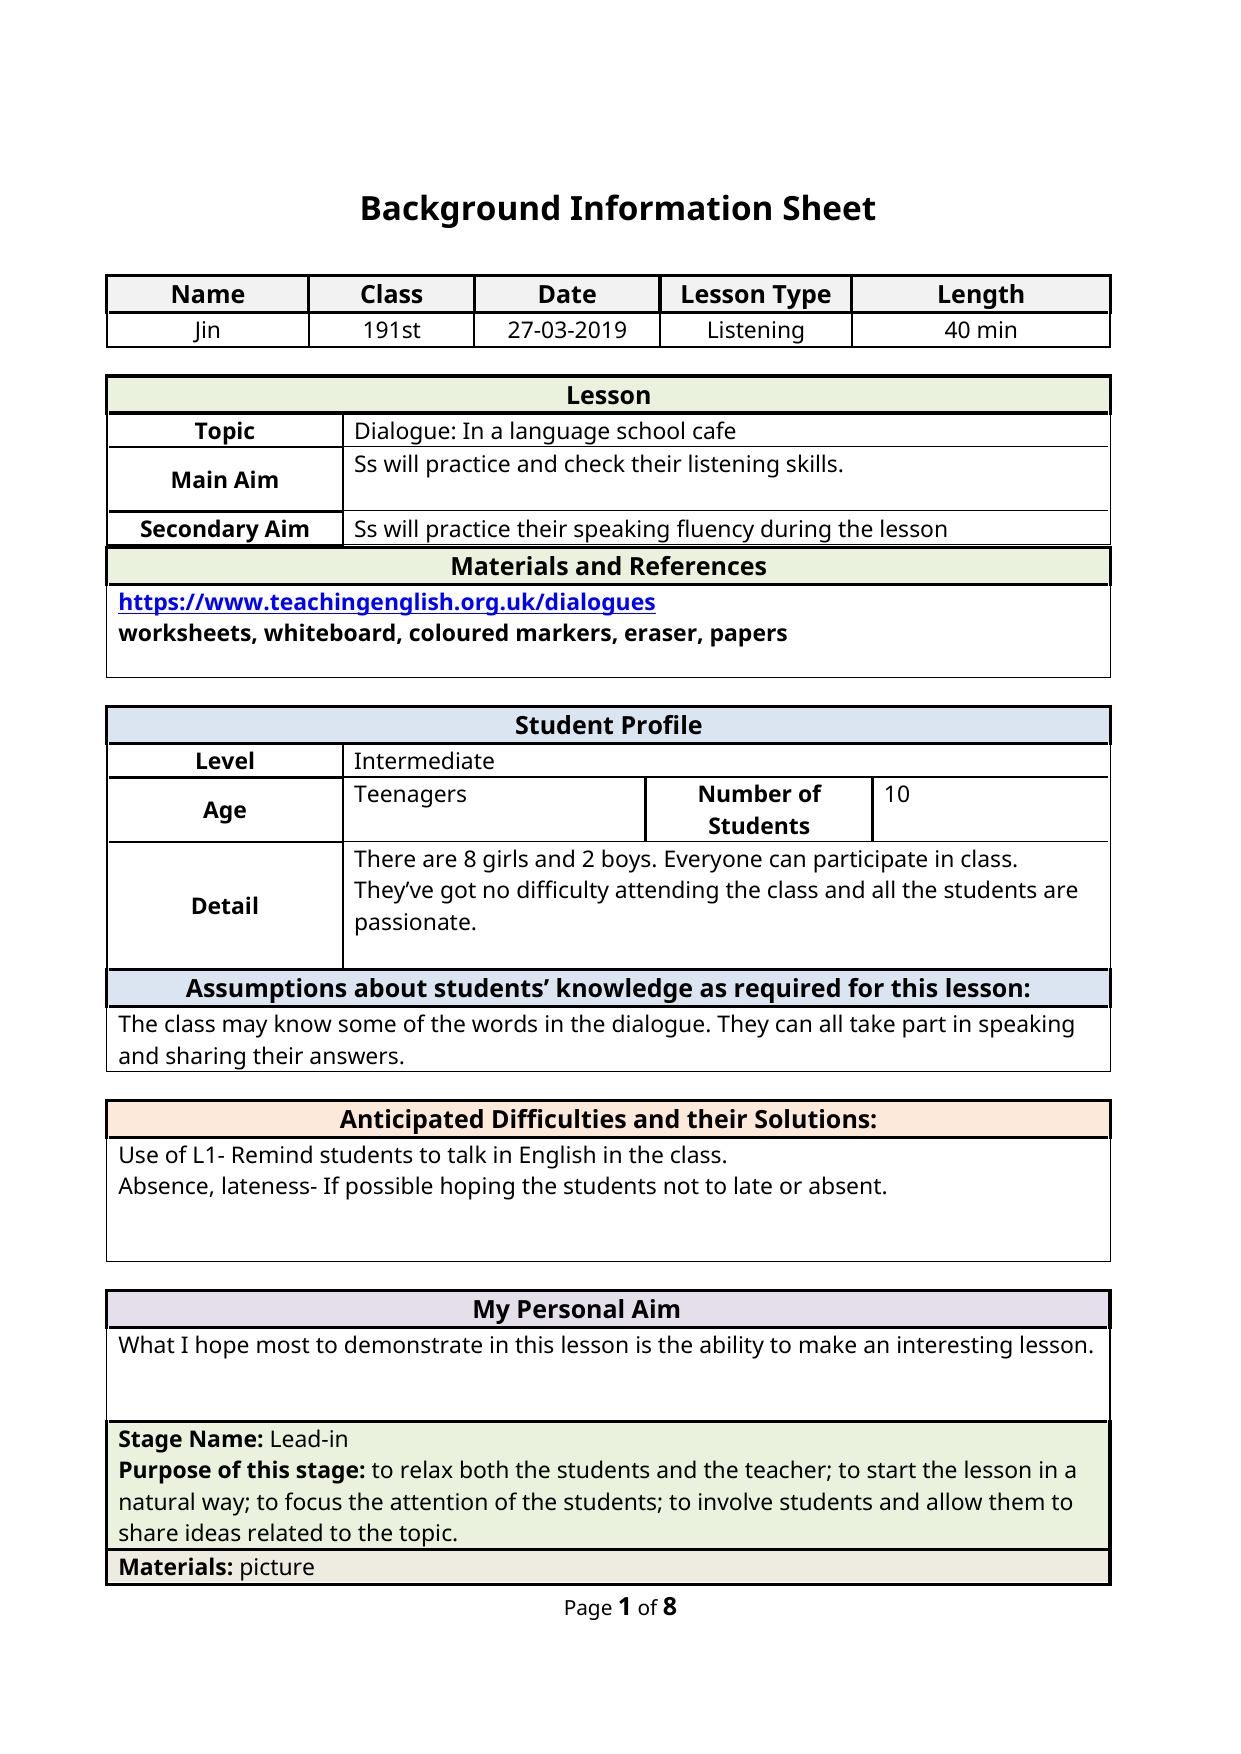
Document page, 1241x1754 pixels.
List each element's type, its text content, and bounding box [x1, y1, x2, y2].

table_header Class [310, 277, 473, 311]
table_cell Assumptions about students’ knowledge as required for this lesson: [108, 968, 1109, 1005]
table_cell There are 8 girls and 2 boys. Everyone can participate in class. They’ve got no difficulty attending the class and all the students are passionate. [344, 841, 1110, 968]
table_header Name [108, 277, 307, 311]
table_cell Intermediate [344, 742, 1110, 776]
table_cell https://www.teachingenglish.org.uk/dialogues worksheets, whiteboard, coloured markers, eraser, papers [107, 583, 1110, 677]
table_cell Jin [108, 312, 308, 346]
table_header My Personal Aim [108, 1292, 1108, 1326]
table_cell 10 [874, 776, 1110, 841]
table_cell Stage Name: Lead-in Purpose of this stage: to relax both the students and the teacher; to start the lesson in a natural way; to focus the attention of the students; to involve students and allow them to share ideas related to the topic. [108, 1420, 1108, 1548]
table_cell Materials: picture [108, 1551, 1108, 1582]
table_cell Number of Students [647, 778, 871, 841]
table_header Lesson Type [662, 277, 850, 311]
table_cell Dialogue: In a language school cafe [344, 411, 1110, 446]
table_cell 27-03-2019 [475, 314, 659, 346]
table_cell Ss will practice and check their listening skills. [344, 446, 1110, 510]
table_header Student Profile [108, 708, 1109, 742]
table_cell 191st [310, 314, 473, 346]
table_cell 40 min [853, 311, 1109, 346]
table_cell Detail [108, 842, 342, 968]
table_cell Topic [108, 412, 342, 446]
table_header Length [853, 277, 1109, 311]
table_cell What I hope most to demonstrate in this lesson is the ability to make an interesting lesson. [107, 1326, 1109, 1420]
table_header Materials and References [108, 549, 1109, 583]
table_cell Ss will practice their speaking fluency during the lesson [344, 510, 1110, 544]
table_cell Secondary Aim [108, 511, 342, 544]
table_cell Listening [661, 314, 851, 346]
table_cell Teenagers [344, 778, 644, 841]
table_cell Use of L1- Remind students to talk in English in the class. Absence, lateness- If possible hoping the students not to late or absent. [107, 1136, 1110, 1261]
table_header Lesson [108, 378, 1109, 411]
table_header Anticipated Difficulties and their Solutions: [108, 1102, 1109, 1136]
table_cell The class may know some of the words in the dialogue. They can all take part in speaking and sharing their answers. [107, 1005, 1110, 1071]
table_cell Level [108, 743, 342, 776]
table_cell Main Aim [108, 447, 342, 510]
table_header Date [476, 277, 658, 311]
table_cell Age [108, 777, 342, 841]
